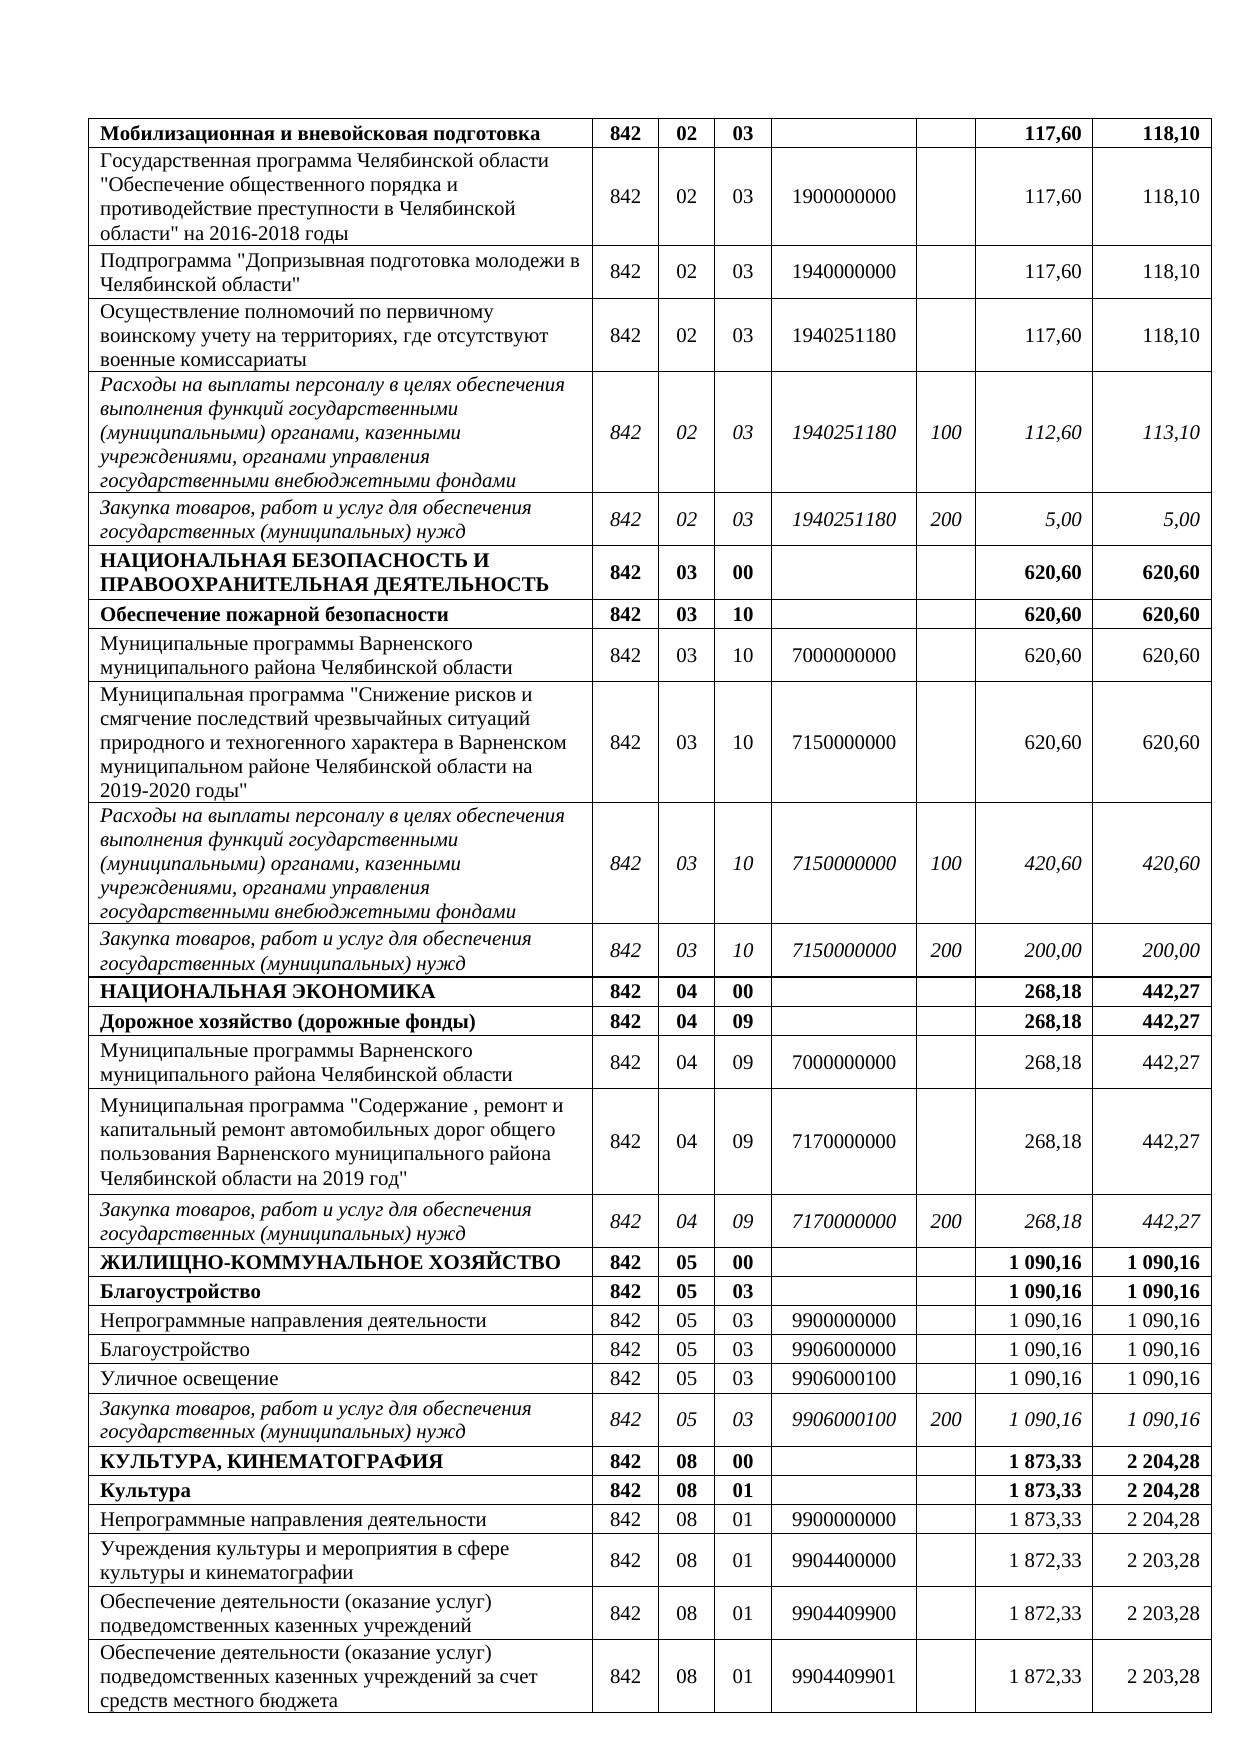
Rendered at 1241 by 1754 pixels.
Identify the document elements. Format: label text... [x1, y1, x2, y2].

table_cell 04 [659, 1089, 714, 1194]
table_cell 200 [917, 1394, 975, 1446]
table_cell 1 872,33 [976, 1534, 1092, 1586]
table_cell [917, 629, 975, 681]
table_cell 2 203,28 [1093, 1640, 1211, 1712]
table_cell 842 [593, 1505, 658, 1533]
table_cell КУЛЬТУРА, КИНЕМАТОГРАФИЯ [89, 1447, 592, 1474]
table_cell Благоустройство [89, 1277, 592, 1305]
table_cell 620,60 [976, 629, 1092, 681]
table_cell 118,10 [1093, 299, 1211, 371]
table_cell [772, 1447, 916, 1474]
table_cell 03 [659, 803, 714, 923]
table_cell 1 090,16 [976, 1394, 1092, 1446]
table_cell 03 [715, 1364, 771, 1392]
table_cell 842 [593, 924, 658, 976]
table_cell 1940000000 [772, 246, 916, 298]
table_cell 117,60 [976, 148, 1092, 244]
table_cell 08 [659, 1640, 714, 1712]
table_cell 02 [659, 246, 714, 298]
table_cell 00 [715, 978, 771, 1006]
table_cell [772, 1476, 916, 1504]
table_cell 1940251180 [772, 372, 916, 492]
table_cell 842 [593, 1277, 658, 1305]
table_cell [917, 1587, 975, 1639]
table_cell 117,60 [976, 246, 1092, 298]
table_cell 442,27 [1093, 1195, 1211, 1247]
table_cell 09 [715, 1007, 771, 1034]
table_cell [917, 1640, 975, 1712]
table_cell 10 [715, 803, 771, 923]
table_cell 842 [593, 148, 658, 244]
table_cell 2 203,28 [1093, 1587, 1211, 1639]
table_cell 842 [593, 372, 658, 492]
table_cell 842 [593, 1476, 658, 1504]
table_cell Дорожное хозяйство (дорожные фонды) [89, 1007, 592, 1034]
table_cell 620,60 [1093, 546, 1211, 598]
table_cell Учреждения культуры и мероприятия в сфере культуры и кинематографии [89, 1534, 592, 1586]
table_cell 1 090,16 [1093, 1306, 1211, 1334]
table_cell 842 [593, 600, 658, 627]
table_cell [917, 1007, 975, 1034]
table_cell [917, 148, 975, 244]
table_cell 118,10 [1093, 246, 1211, 298]
table_cell 842 [593, 299, 658, 371]
table_cell [917, 1335, 975, 1363]
table_cell 9906000100 [772, 1394, 916, 1446]
table_cell 04 [659, 1007, 714, 1034]
table_cell Муниципальная программа "Снижение рисков и смягчение последствий чрезвычайных ситуаций природного и техногенного характера в Варненском муниципальном районе Челябинской области на 2019-2020 годы" [89, 682, 592, 802]
table_cell 05 [659, 1277, 714, 1305]
table_cell 1 090,16 [976, 1248, 1092, 1276]
table_cell Мобилизационная и вневойсковая подготовка [89, 119, 592, 147]
table_cell 200 [917, 1195, 975, 1247]
table_cell 842 [593, 1640, 658, 1712]
table_cell 03 [715, 372, 771, 492]
table_cell 03 [659, 600, 714, 627]
table_cell 842 [593, 1587, 658, 1639]
table_cell Муниципальные программы Варненского муниципального района Челябинской области [89, 629, 592, 681]
table_cell 03 [715, 1277, 771, 1305]
table_cell 08 [659, 1505, 714, 1533]
table_cell 03 [715, 119, 771, 147]
table_cell 2 204,28 [1093, 1447, 1211, 1474]
table_cell 100 [917, 803, 975, 923]
table_cell 05 [659, 1364, 714, 1392]
table_cell 03 [659, 924, 714, 976]
table_cell [917, 299, 975, 371]
table_cell НАЦИОНАЛЬНАЯ БЕЗОПАСНОСТЬ И ПРАВООХРАНИТЕЛЬНАЯ ДЕЯТЕЛЬНОСТЬ [89, 546, 592, 598]
table_cell [917, 1277, 975, 1305]
table_cell 03 [715, 1335, 771, 1363]
table_cell 268,18 [976, 1195, 1092, 1247]
table_cell 842 [593, 493, 658, 545]
table_cell 09 [715, 1195, 771, 1247]
table_cell 420,60 [976, 803, 1092, 923]
table_cell [917, 600, 975, 627]
table_cell 5,00 [1093, 493, 1211, 545]
table_cell 03 [715, 1394, 771, 1446]
table_cell 200,00 [1093, 924, 1211, 976]
table_cell [917, 1306, 975, 1334]
table_cell 08 [659, 1534, 714, 1586]
table_cell 1 090,16 [1093, 1248, 1211, 1276]
table_cell 05 [659, 1335, 714, 1363]
table_cell Благоустройство [89, 1335, 592, 1363]
table_cell 1 873,33 [976, 1476, 1092, 1504]
table_cell Закупка товаров, работ и услуг для обеспечения государственных (муниципальных) нужд [89, 924, 592, 976]
table_cell 112,60 [976, 372, 1092, 492]
table_cell 200 [917, 924, 975, 976]
table_cell 620,60 [1093, 682, 1211, 802]
table_cell [917, 1447, 975, 1474]
table_cell Осуществление полномочий по первичному воинскому учету на территориях, где отсутствуют военные комиссариаты [89, 299, 592, 371]
table_cell 03 [715, 299, 771, 371]
table_cell Непрограммные направления деятельности [89, 1306, 592, 1334]
table_cell 842 [593, 246, 658, 298]
table_cell 08 [659, 1587, 714, 1639]
table_cell Уличное освещение [89, 1364, 592, 1392]
table_cell 842 [593, 1195, 658, 1247]
table_cell 02 [659, 148, 714, 244]
table_cell 118,10 [1093, 119, 1211, 147]
table_cell 842 [593, 119, 658, 147]
table_cell Обеспечение деятельности (оказание услуг) подведомственных казенных учреждений [89, 1587, 592, 1639]
table_cell 200,00 [976, 924, 1092, 976]
table_cell 7170000000 [772, 1195, 916, 1247]
table_cell 1 090,16 [1093, 1277, 1211, 1305]
table_cell 268,18 [976, 1036, 1092, 1088]
table_cell 620,60 [1093, 629, 1211, 681]
table_cell [917, 1364, 975, 1392]
table_cell 620,60 [976, 682, 1092, 802]
table_cell 03 [715, 493, 771, 545]
table_cell Закупка товаров, работ и услуг для обеспечения государственных (муниципальных) нужд [89, 493, 592, 545]
table_cell 842 [593, 546, 658, 598]
table_cell 02 [659, 299, 714, 371]
table_cell 9906000000 [772, 1335, 916, 1363]
table_cell Государственная программа Челябинской области "Обеспечение общественного порядка и противодействие преступности в Челябинской области" на 2016-2018 годы [89, 148, 592, 244]
table_cell 7000000000 [772, 1036, 916, 1088]
table_cell 200 [917, 493, 975, 545]
table_cell [917, 1089, 975, 1194]
table_cell 03 [659, 682, 714, 802]
table_cell Муниципальная программа "Содержание , ремонт и капитальный ремонт автомобильных дорог общего пользования Варненского муниципального района Челябинской области на 2019 год" [89, 1089, 592, 1194]
table_cell 00 [715, 1248, 771, 1276]
table_cell Закупка товаров, работ и услуг для обеспечения государственных (муниципальных) нужд [89, 1195, 592, 1247]
table_cell 10 [715, 682, 771, 802]
table_cell 620,60 [976, 600, 1092, 627]
table_cell 442,27 [1093, 1007, 1211, 1034]
table_cell 2 204,28 [1093, 1505, 1211, 1533]
table_cell [917, 1476, 975, 1504]
table_cell 1 090,16 [1093, 1394, 1211, 1446]
table_cell 09 [715, 1036, 771, 1088]
table_cell [772, 119, 916, 147]
table_cell 7170000000 [772, 1089, 916, 1194]
table_cell 1 090,16 [976, 1335, 1092, 1363]
table_cell 00 [715, 1447, 771, 1474]
table_cell 1 090,16 [976, 1364, 1092, 1392]
table_cell 1 090,16 [1093, 1335, 1211, 1363]
table_cell 1 872,33 [976, 1640, 1092, 1712]
table_cell 842 [593, 978, 658, 1006]
table_cell 620,60 [1093, 600, 1211, 627]
table_cell 118,10 [1093, 148, 1211, 244]
table_cell 9900000000 [772, 1505, 916, 1533]
table_cell 02 [659, 372, 714, 492]
table_cell 03 [659, 546, 714, 598]
table_cell 9900000000 [772, 1306, 916, 1334]
table_cell 9904409900 [772, 1587, 916, 1639]
table_cell 268,18 [976, 1089, 1092, 1194]
table_cell 7150000000 [772, 924, 916, 976]
table_cell 7000000000 [772, 629, 916, 681]
table_cell 442,27 [1093, 1036, 1211, 1088]
table_cell Непрограммные направления деятельности [89, 1505, 592, 1533]
table_cell 9904400000 [772, 1534, 916, 1586]
table_cell 9904409901 [772, 1640, 916, 1712]
table_cell [917, 1505, 975, 1533]
table_cell 1900000000 [772, 148, 916, 244]
table_cell 01 [715, 1476, 771, 1504]
table_cell 04 [659, 1195, 714, 1247]
table_cell [772, 1248, 916, 1276]
table_cell 842 [593, 1335, 658, 1363]
table_cell [772, 1277, 916, 1305]
table_cell 842 [593, 1364, 658, 1392]
table_cell 08 [659, 1447, 714, 1474]
table_cell Муниципальные программы Варненского муниципального района Челябинской области [89, 1036, 592, 1088]
table_cell [917, 682, 975, 802]
table_cell 1940251180 [772, 299, 916, 371]
table_cell 03 [715, 148, 771, 244]
table_cell [917, 119, 975, 147]
table_cell 10 [715, 924, 771, 976]
table_cell ЖИЛИЩНО-КОММУНАЛЬНОЕ ХОЗЯЙСТВО [89, 1248, 592, 1276]
table_cell Обеспечение пожарной безопасности [89, 600, 592, 627]
table_cell 1940251180 [772, 493, 916, 545]
table_cell 02 [659, 119, 714, 147]
table_cell [917, 1036, 975, 1088]
table_cell 1 873,33 [976, 1505, 1092, 1533]
table_cell [772, 1007, 916, 1034]
table_cell 442,27 [1093, 1089, 1211, 1194]
table_cell 117,60 [976, 119, 1092, 147]
table_cell 1 090,16 [976, 1277, 1092, 1305]
table_cell 842 [593, 803, 658, 923]
table_cell 5,00 [976, 493, 1092, 545]
table_cell 268,18 [976, 1007, 1092, 1034]
table_cell 08 [659, 1476, 714, 1504]
table_cell 1 872,33 [976, 1587, 1092, 1639]
table_cell 1 873,33 [976, 1447, 1092, 1474]
table_cell 1 090,16 [976, 1306, 1092, 1334]
table_cell 842 [593, 1248, 658, 1276]
table_cell [772, 600, 916, 627]
table_cell 117,60 [976, 299, 1092, 371]
table_cell [917, 978, 975, 1006]
table_cell 2 203,28 [1093, 1534, 1211, 1586]
table_cell 10 [715, 600, 771, 627]
table_cell 842 [593, 1007, 658, 1034]
table_cell 03 [715, 246, 771, 298]
table_cell [917, 546, 975, 598]
table_cell 1 090,16 [1093, 1364, 1211, 1392]
table_cell 842 [593, 1089, 658, 1194]
table_cell [917, 246, 975, 298]
table_cell 2 204,28 [1093, 1476, 1211, 1504]
table_cell Обеспечение деятельности (оказание услуг) подведомственных казенных учреждений за счет средств местного бюджета [89, 1640, 592, 1712]
table_cell 842 [593, 629, 658, 681]
table_cell 268,18 [976, 978, 1092, 1006]
table_cell 04 [659, 1036, 714, 1088]
table_cell 842 [593, 1036, 658, 1088]
table_cell 9906000100 [772, 1364, 916, 1392]
table_cell 09 [715, 1089, 771, 1194]
table_cell 03 [659, 629, 714, 681]
table_cell 01 [715, 1587, 771, 1639]
table_cell 03 [715, 1306, 771, 1334]
table_cell Подпрограмма "Допризывная подготовка молодежи в Челябинской области" [89, 246, 592, 298]
table_cell НАЦИОНАЛЬНАЯ ЭКОНОМИКА [89, 978, 592, 1006]
table_cell 100 [917, 372, 975, 492]
table_cell 7150000000 [772, 803, 916, 923]
table_cell 02 [659, 493, 714, 545]
table_cell [772, 978, 916, 1006]
table_cell 842 [593, 1447, 658, 1474]
table_cell [917, 1534, 975, 1586]
table_cell 420,60 [1093, 803, 1211, 923]
table_cell 04 [659, 978, 714, 1006]
table_cell 05 [659, 1306, 714, 1334]
table_cell 842 [593, 1306, 658, 1334]
table_cell 7150000000 [772, 682, 916, 802]
table_cell 01 [715, 1640, 771, 1712]
table_cell Закупка товаров, работ и услуг для обеспечения государственных (муниципальных) нужд [89, 1394, 592, 1446]
table_cell [772, 546, 916, 598]
table_cell 842 [593, 1394, 658, 1446]
table_cell 01 [715, 1534, 771, 1586]
table_cell 05 [659, 1394, 714, 1446]
table_cell 05 [659, 1248, 714, 1276]
table_cell 442,27 [1093, 978, 1211, 1006]
table_cell 10 [715, 629, 771, 681]
table_cell [917, 1248, 975, 1276]
table_cell 00 [715, 546, 771, 598]
table_cell 113,10 [1093, 372, 1211, 492]
table_cell 842 [593, 1534, 658, 1586]
table_cell 01 [715, 1505, 771, 1533]
table_cell 620,60 [976, 546, 1092, 598]
table_cell 842 [593, 682, 658, 802]
table_cell Культура [89, 1476, 592, 1504]
